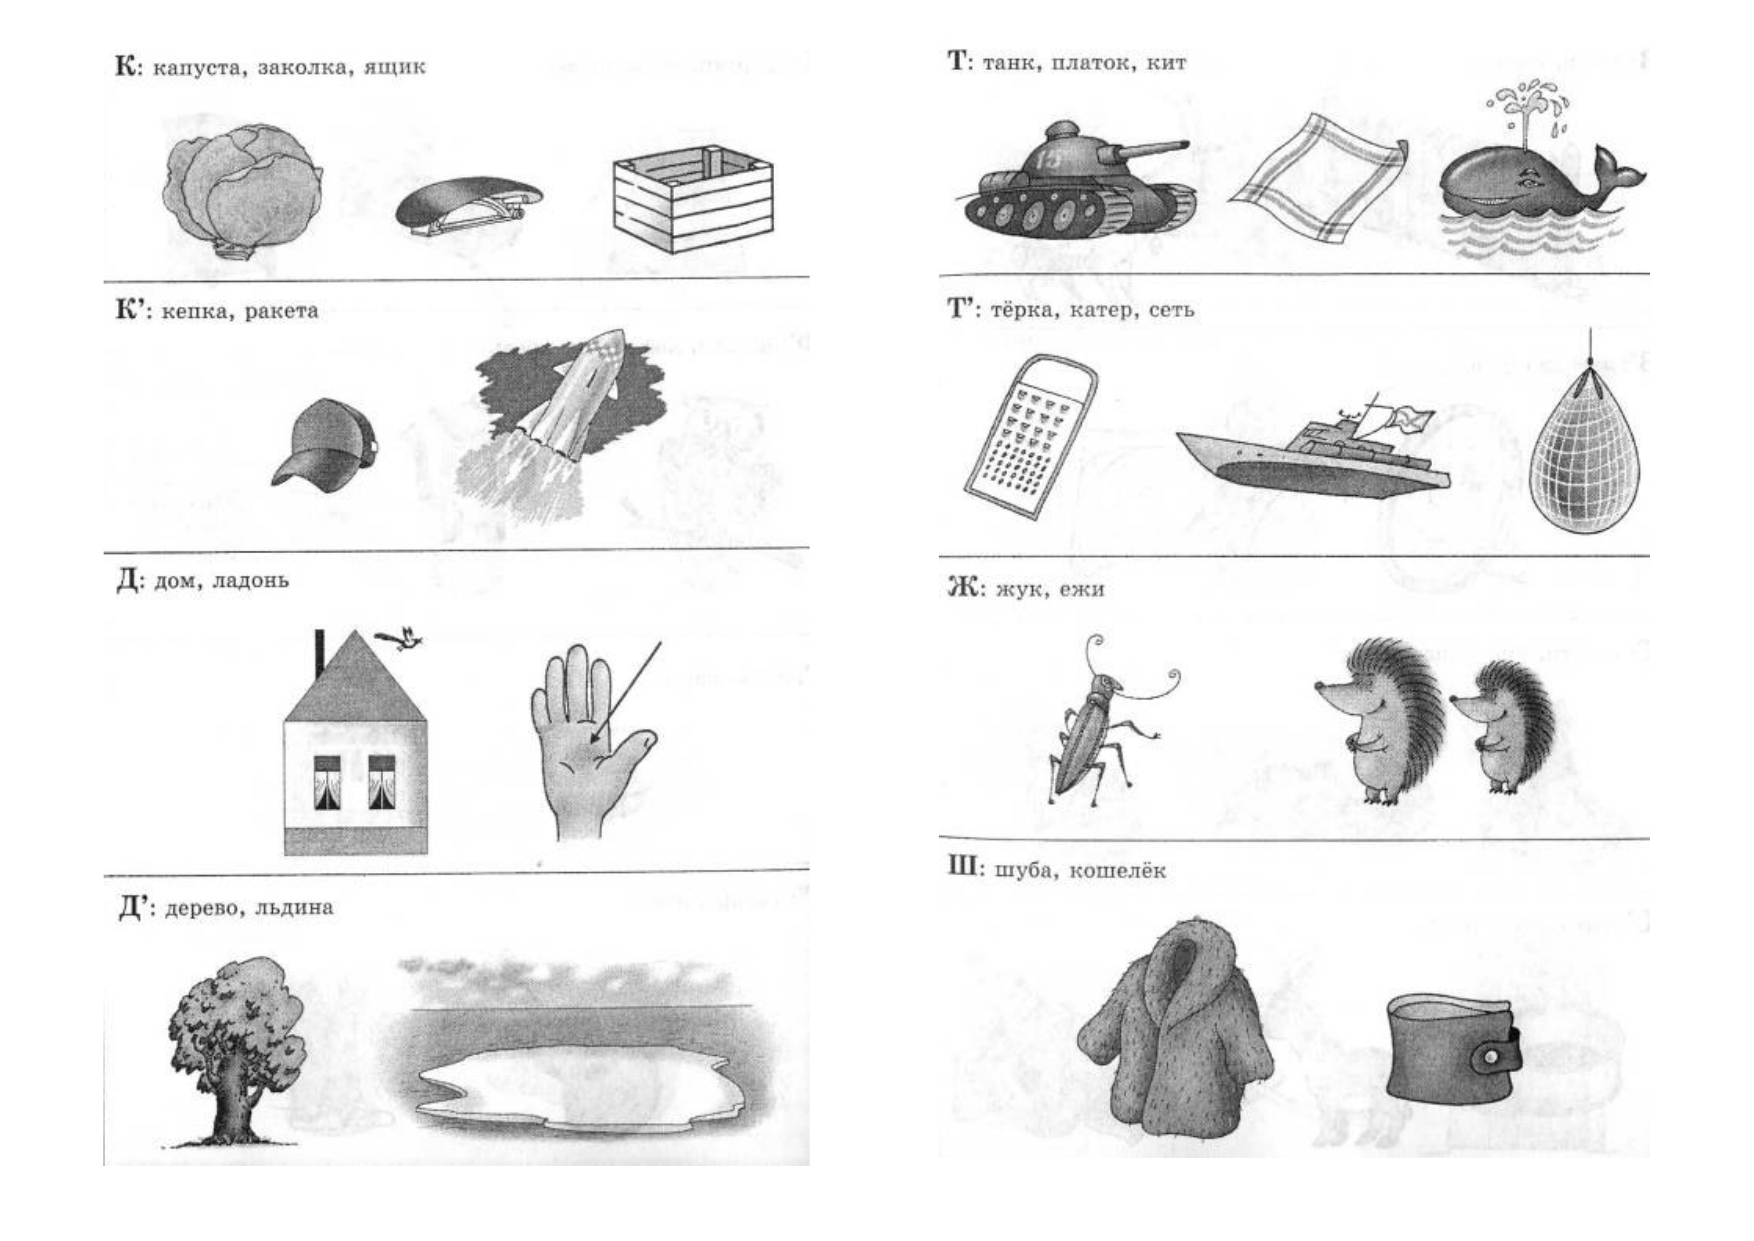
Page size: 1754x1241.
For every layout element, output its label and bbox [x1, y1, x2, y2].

picture [103, 37, 810, 1166]
picture [938, 37, 1650, 1158]
